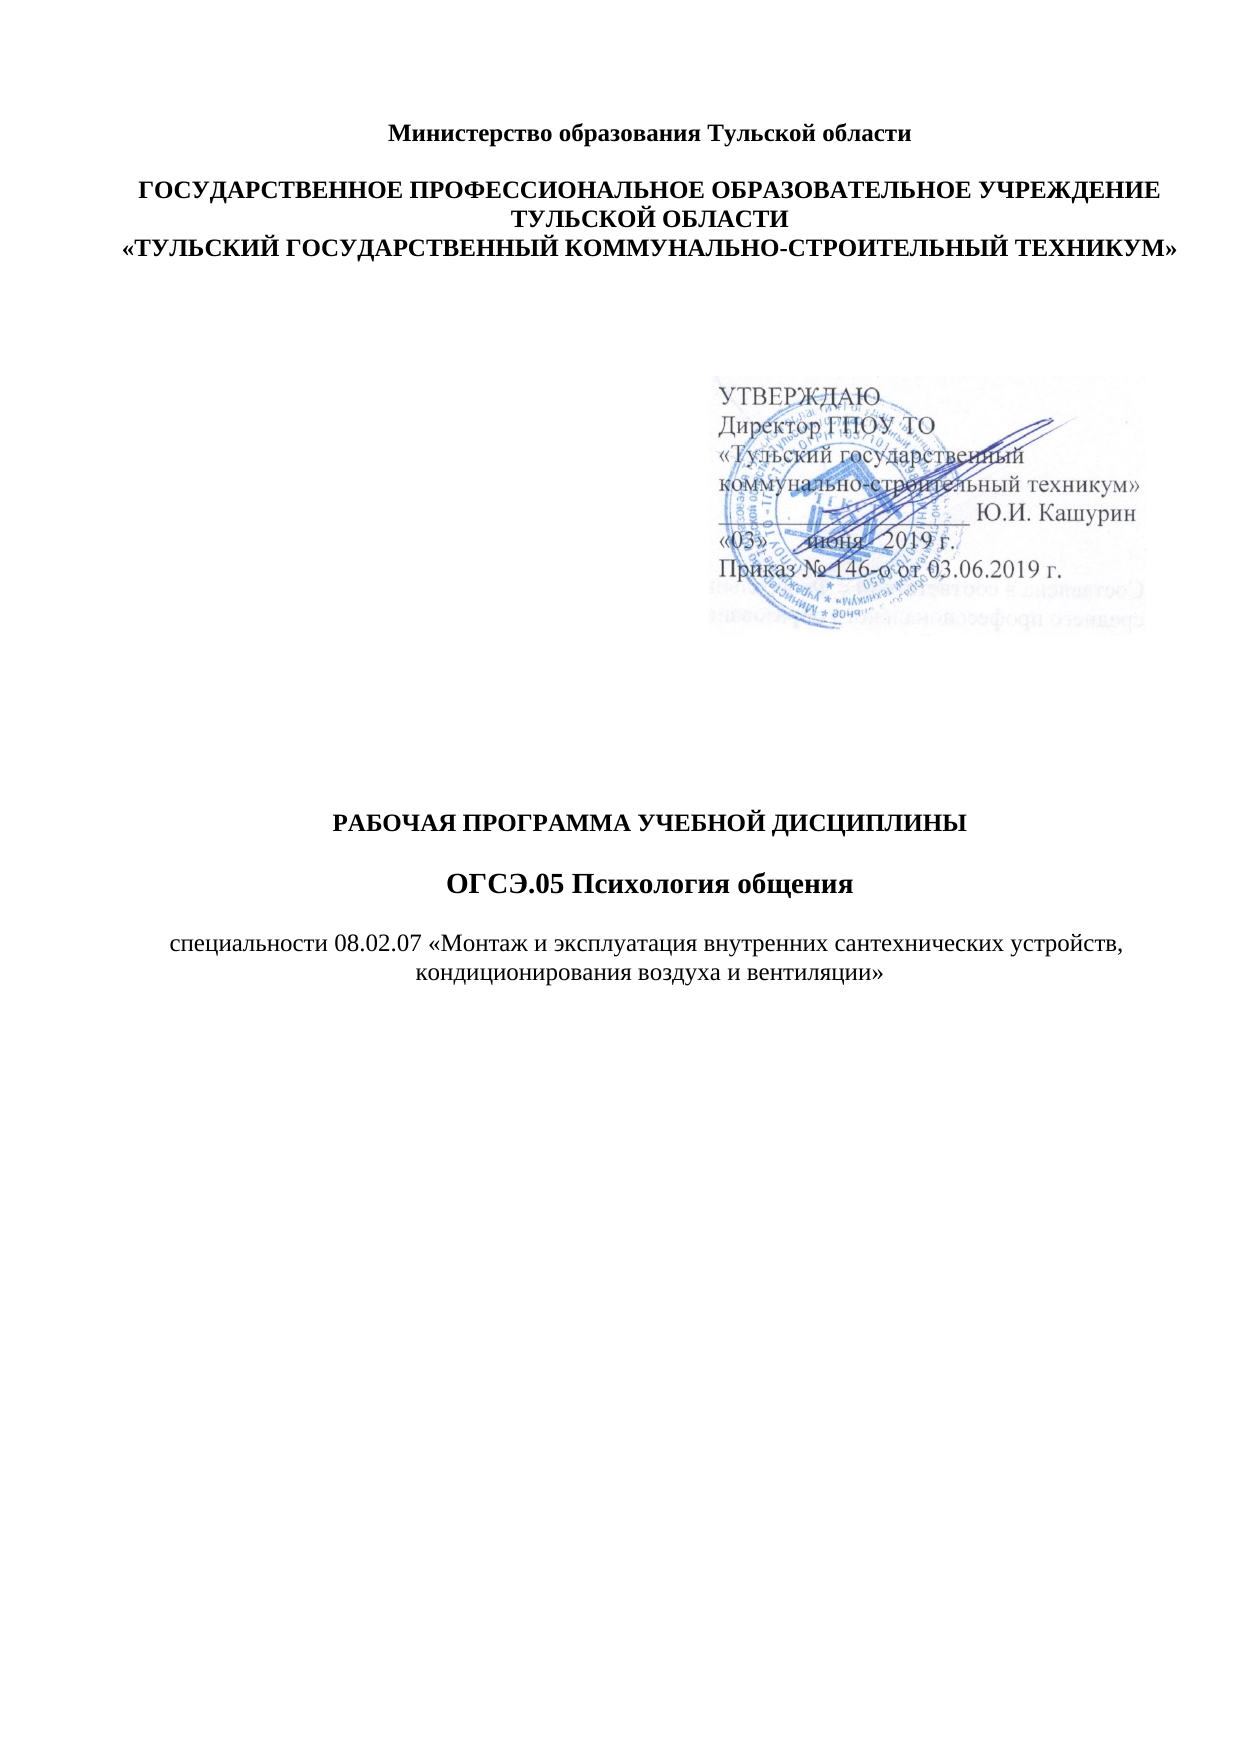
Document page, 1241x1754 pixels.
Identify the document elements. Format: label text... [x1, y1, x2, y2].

text Министерство образования Тульской области [118, 118, 1181, 147]
picture [708, 376, 1147, 636]
text ГОСУДАРСТВЕННОЕ ПРОФЕССИОНАЛЬНОЕ ОБРАЗОВАТЕЛЬНОЕ УЧРЕЖДЕНИЕ [118, 176, 1181, 204]
text РАБОЧАЯ ПРОГРАММА УЧЕБНОЙ ДИСЦИПЛИНЫ [118, 808, 1181, 837]
text ТУЛЬСКОЙ ОБЛАСТИ [118, 204, 1181, 233]
text специальности 08.02.07 «Монтаж и эксплуатация внутренних сантехнических устройств, кондиционирования воздуха и вентиляции» [118, 928, 1181, 986]
text «ТУЛЬСКИЙ ГОСУДАРСТВЕННЫЙ КОММУНАЛЬНО-СТРОИТЕЛЬНЫЙ ТЕХНИКУМ» [118, 233, 1181, 262]
text ОГСЭ.05 Психология общения [118, 866, 1181, 899]
